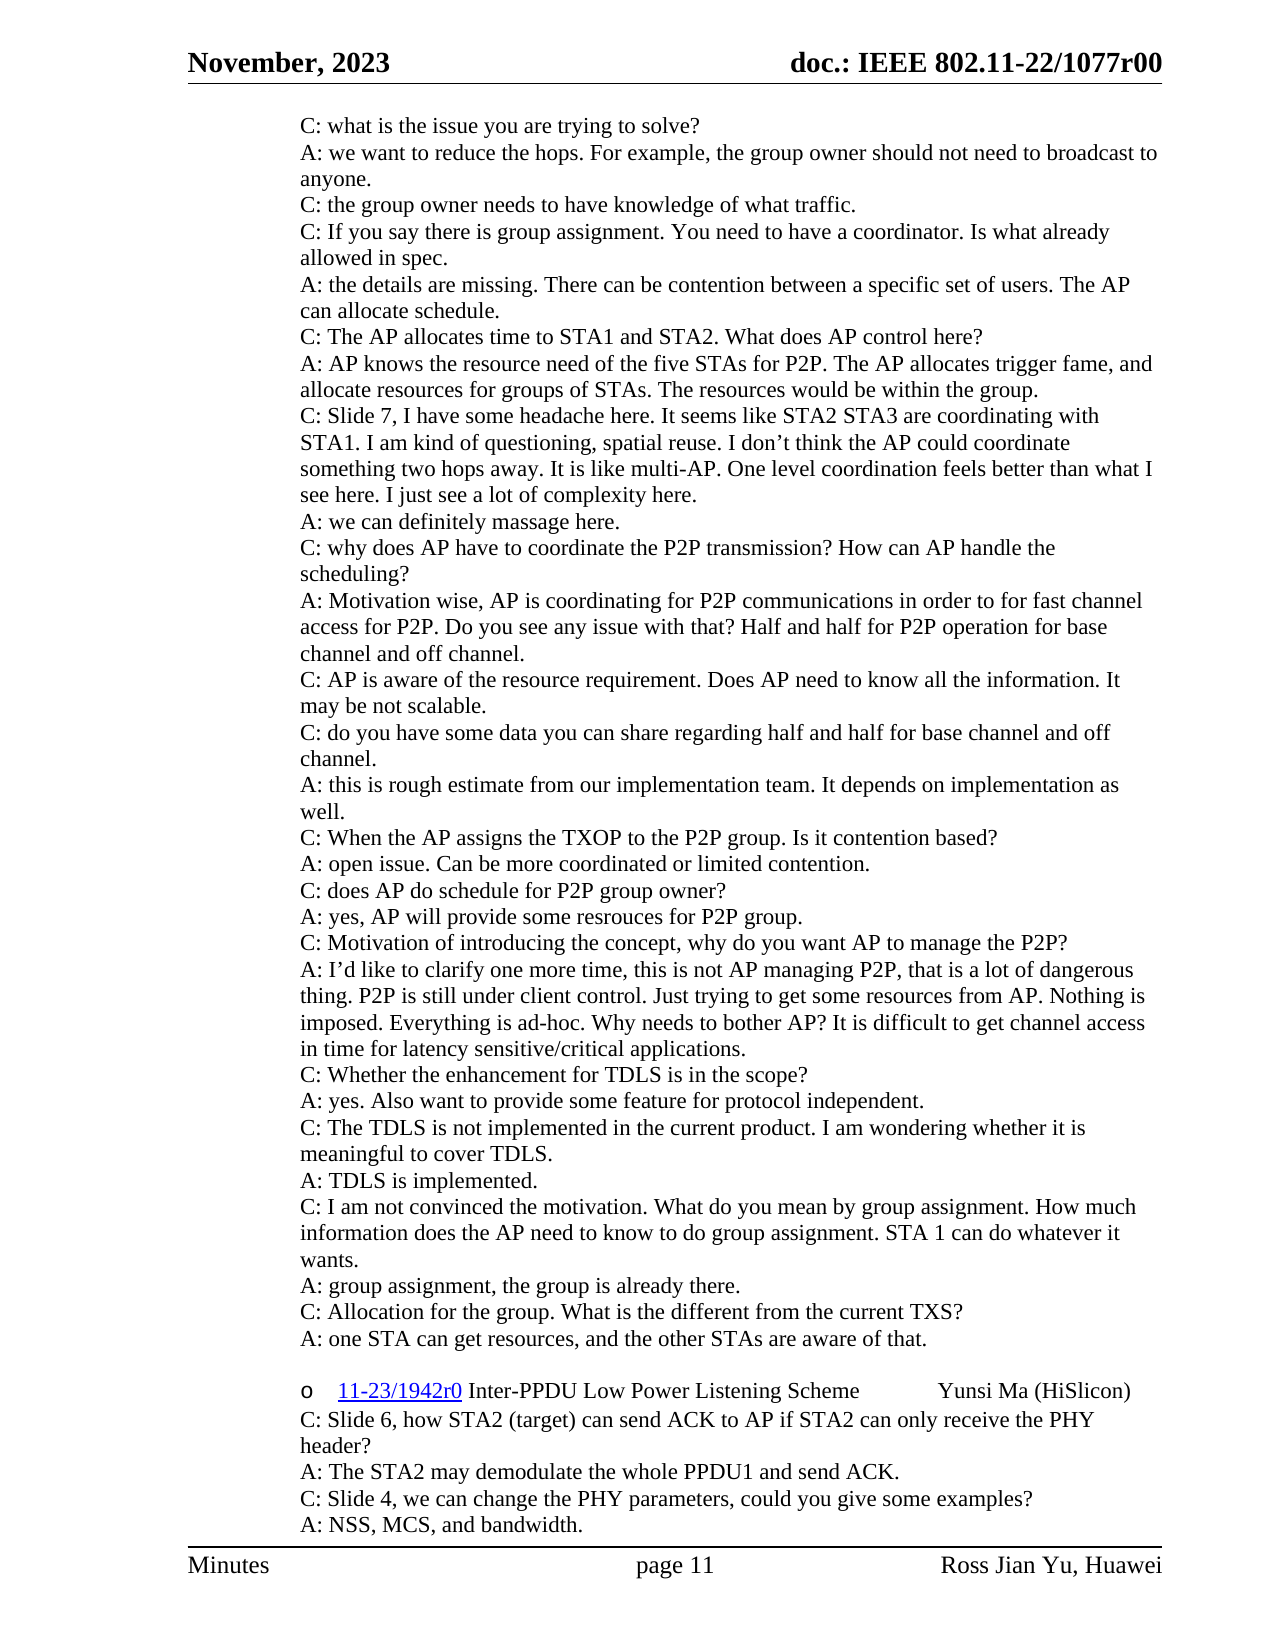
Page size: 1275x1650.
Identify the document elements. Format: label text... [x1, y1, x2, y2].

text A: open issue. Can be more coordinated or limited contention. [300, 850, 1162, 877]
text A: TDLS is implemented. [300, 1167, 1162, 1193]
text C: The AP allocates time to STA1 and STA2. What does AP control here? [300, 323, 1162, 350]
text C: Whether the enhancement for TDLS is in the scope? [300, 1061, 1162, 1088]
text C: why does AP have to coordinate the P2P transmission? How can AP handle the scheduling? [300, 534, 1162, 587]
text C: I am not convinced the motivation. What do you mean by group assignment. How much information does the AP need to know to do group assignment. STA 1 can do whatever it wants. [300, 1193, 1162, 1272]
text A: one STA can get resources, and the other STAs are aware of that. [300, 1325, 1162, 1351]
text C: Slide 4, we can change the PHY parameters, could you give some examples? [300, 1485, 1162, 1511]
list 11-23/1942r0 Inter-PPDU Low Power Listening Scheme Yunsi Ma (HiSlicon) [300, 1377, 1162, 1406]
text A: NSS, MCS, and bandwidth. [300, 1511, 1162, 1537]
text C: what is the issue you are trying to solve? [300, 112, 1162, 139]
text C: does AP do schedule for P2P group owner? [300, 877, 1162, 903]
text A: I’d like to clarify one more time, this is not AP managing P2P, that is a lot of dangerous thing. P2P is still under client control. Just trying to get some resources from AP. Nothing is imposed. Everything is ad-hoc. Why needs to bother AP? It is difficult to get channel access in time for latency sensitive/critical applications. [300, 956, 1162, 1061]
text A: Motivation wise, AP is coordinating for P2P communications in order to for fast channel access for P2P. Do you see any issue with that? Half and half for P2P operation for base channel and off channel. [300, 587, 1162, 666]
text A: group assignment, the group is already there. [300, 1272, 1162, 1298]
text C: Slide 7, I have some headache here. It seems like STA2 STA3 are coordinating with STA1. I am kind of questioning, spatial reuse. I don’t think the AP could coordinate something two hops away. It is like multi-AP. One level coordination feels better than what I see here. I just see a lot of complexity here. [300, 402, 1162, 508]
text C: do you have some data you can share regarding half and half for base channel and off channel. [300, 719, 1162, 771]
text C: Allocation for the group. What is the different from the current TXS? [300, 1298, 1162, 1325]
text A: we can definitely massage here. [300, 508, 1162, 534]
text A: The STA2 may demodulate the whole PPDU1 and send ACK. [300, 1458, 1162, 1485]
text C: the group owner needs to have knowledge of what traffic. [300, 192, 1162, 218]
text C: If you say there is group assignment. You need to have a coordinator. Is what already allowed in spec. [300, 218, 1162, 271]
text C: Motivation of introducing the concept, why do you want AP to manage the P2P? [300, 929, 1162, 956]
text C: AP is aware of the resource requirement. Does AP need to know all the information. It may be not scalable. [300, 666, 1162, 719]
text C: The TDLS is not implemented in the current product. I am wondering whether it is meaningful to cover TDLS. [300, 1114, 1162, 1167]
text C: Slide 6, how STA2 (target) can send ACK to AP if STA2 can only receive the PHY header? [300, 1406, 1162, 1458]
text C: When the AP assigns the TXOP to the P2P group. Is it contention based? [300, 824, 1162, 850]
text A: this is rough estimate from our implementation team. It depends on implementation as well. [300, 771, 1162, 824]
text A: yes. Also want to provide some feature for protocol independent. [300, 1088, 1162, 1114]
text A: yes, AP will provide some resrouces for P2P group. [300, 903, 1162, 929]
text A: the details are missing. There can be contention between a specific set of users. The AP can allocate schedule. [300, 271, 1162, 323]
text A: AP knows the resource need of the five STAs for P2P. The AP allocates trigger fame, and allocate resources for groups of STAs. The resources would be within the group. [300, 350, 1162, 402]
text A: we want to reduce the hops. For example, the group owner should not need to broadcast to anyone. [300, 139, 1162, 192]
